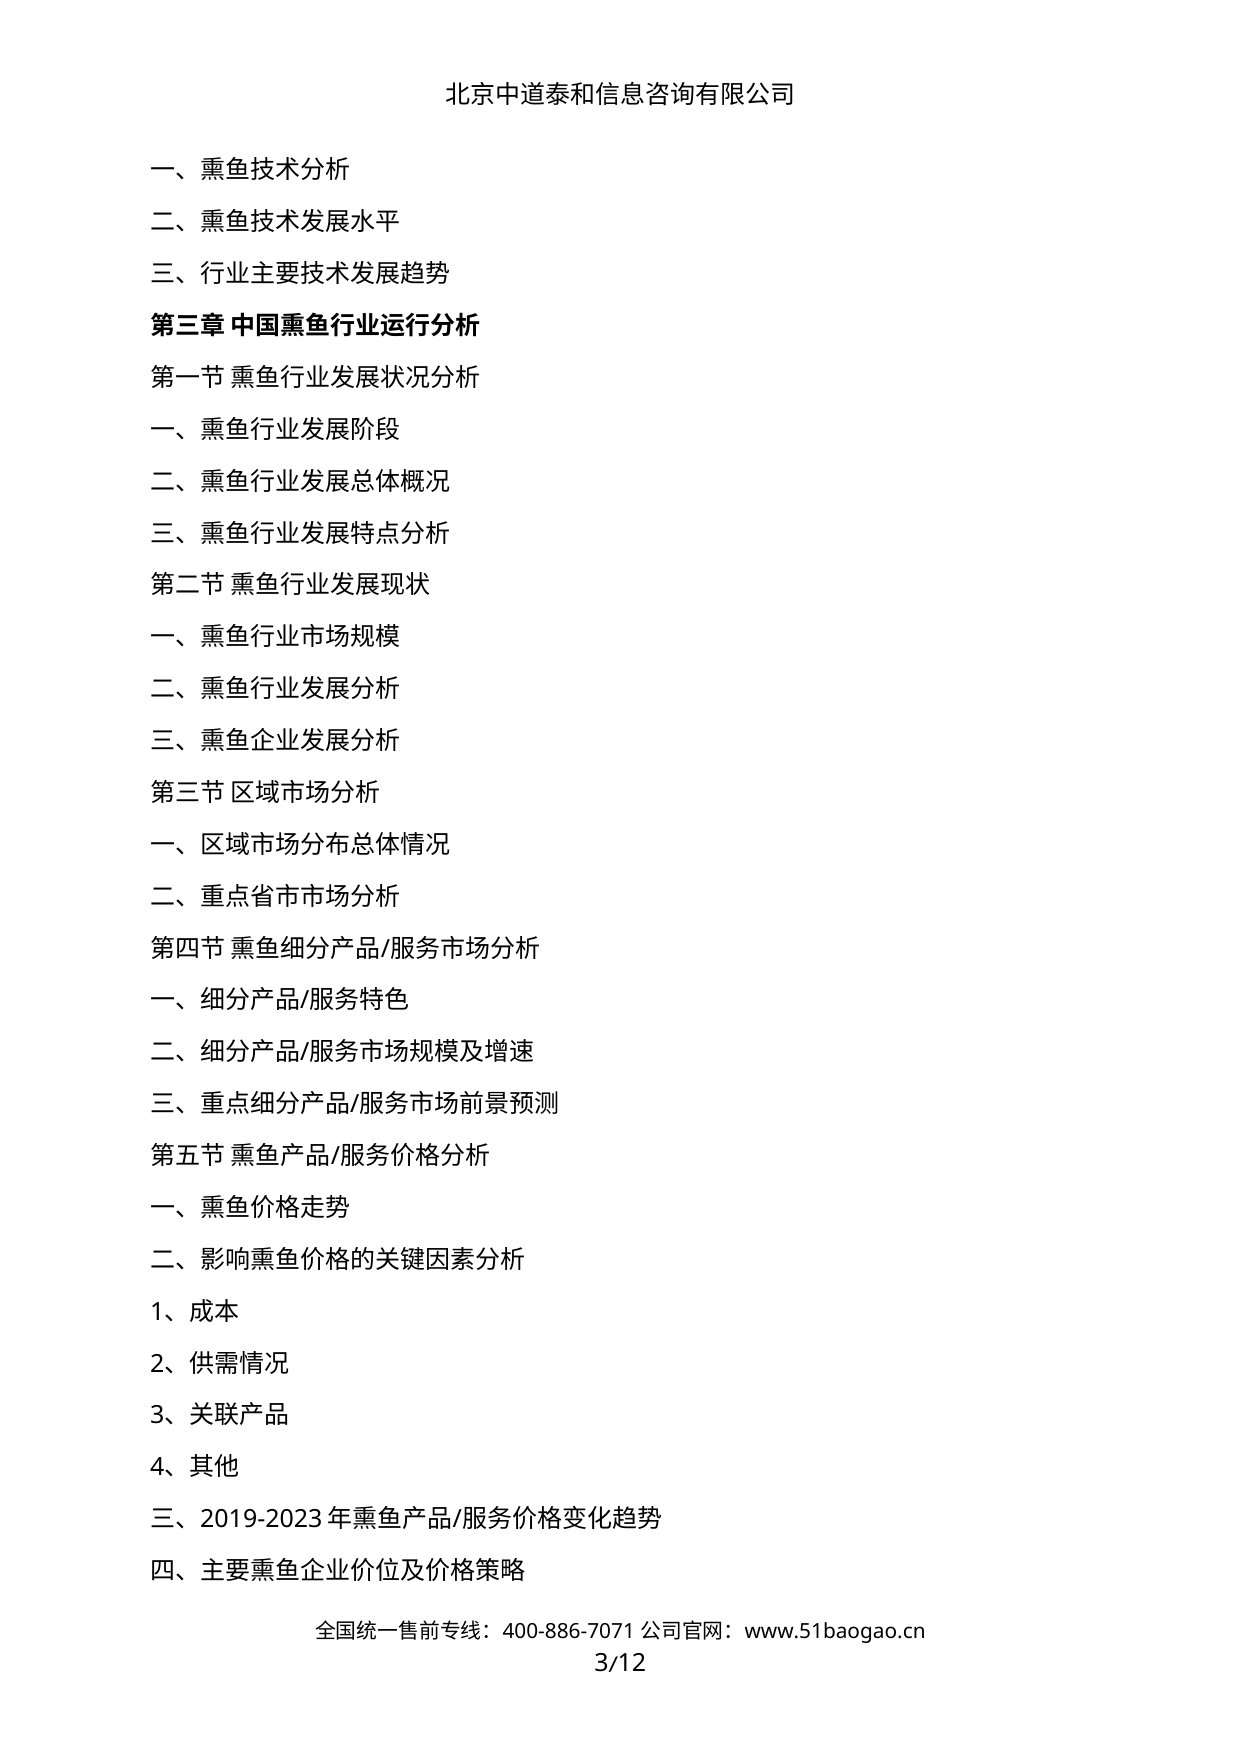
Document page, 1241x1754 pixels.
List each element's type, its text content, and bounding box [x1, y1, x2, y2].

text 1、成本 [150, 1291, 1090, 1327]
text 三、熏鱼企业发展分析 [150, 721, 1090, 757]
text 第一节 熏鱼行业发展状况分析 [150, 357, 1090, 394]
text 四、主要熏鱼企业价位及价格策略 [150, 1551, 1090, 1587]
text 一、区域市场分布总体情况 [150, 824, 1090, 861]
text 2、供需情况 [150, 1343, 1090, 1379]
text 第三节 区域市场分析 [150, 772, 1090, 809]
text 一、熏鱼技术分析 [150, 150, 1090, 186]
text 三、2019-2023年熏鱼产品/服务价格变化趋势 [150, 1499, 1090, 1535]
text 三、重点细分产品/服务市场前景预测 [150, 1084, 1090, 1120]
text 二、熏鱼行业发展总体概况 [150, 461, 1090, 497]
text 二、重点省市市场分析 [150, 876, 1090, 912]
text 第三章 中国熏鱼行业运行分析 [150, 306, 1090, 342]
text 4、其他 [150, 1447, 1090, 1483]
text 二、影响熏鱼价格的关键因素分析 [150, 1239, 1090, 1276]
text 第二节 熏鱼行业发展现状 [150, 565, 1090, 601]
text 第四节 熏鱼细分产品/服务市场分析 [150, 928, 1090, 964]
text 三、行业主要技术发展趋势 [150, 254, 1090, 290]
text 第五节 熏鱼产品/服务价格分析 [150, 1136, 1090, 1172]
text 一、细分产品/服务特色 [150, 980, 1090, 1016]
text 二、熏鱼行业发展分析 [150, 669, 1090, 705]
text 二、细分产品/服务市场规模及增速 [150, 1032, 1090, 1068]
text 3、关联产品 [150, 1395, 1090, 1431]
text 一、熏鱼价格走势 [150, 1187, 1090, 1224]
text 一、熏鱼行业市场规模 [150, 617, 1090, 653]
text 二、熏鱼技术发展水平 [150, 202, 1090, 238]
text 一、熏鱼行业发展阶段 [150, 409, 1090, 446]
text 三、熏鱼行业发展特点分析 [150, 513, 1090, 549]
